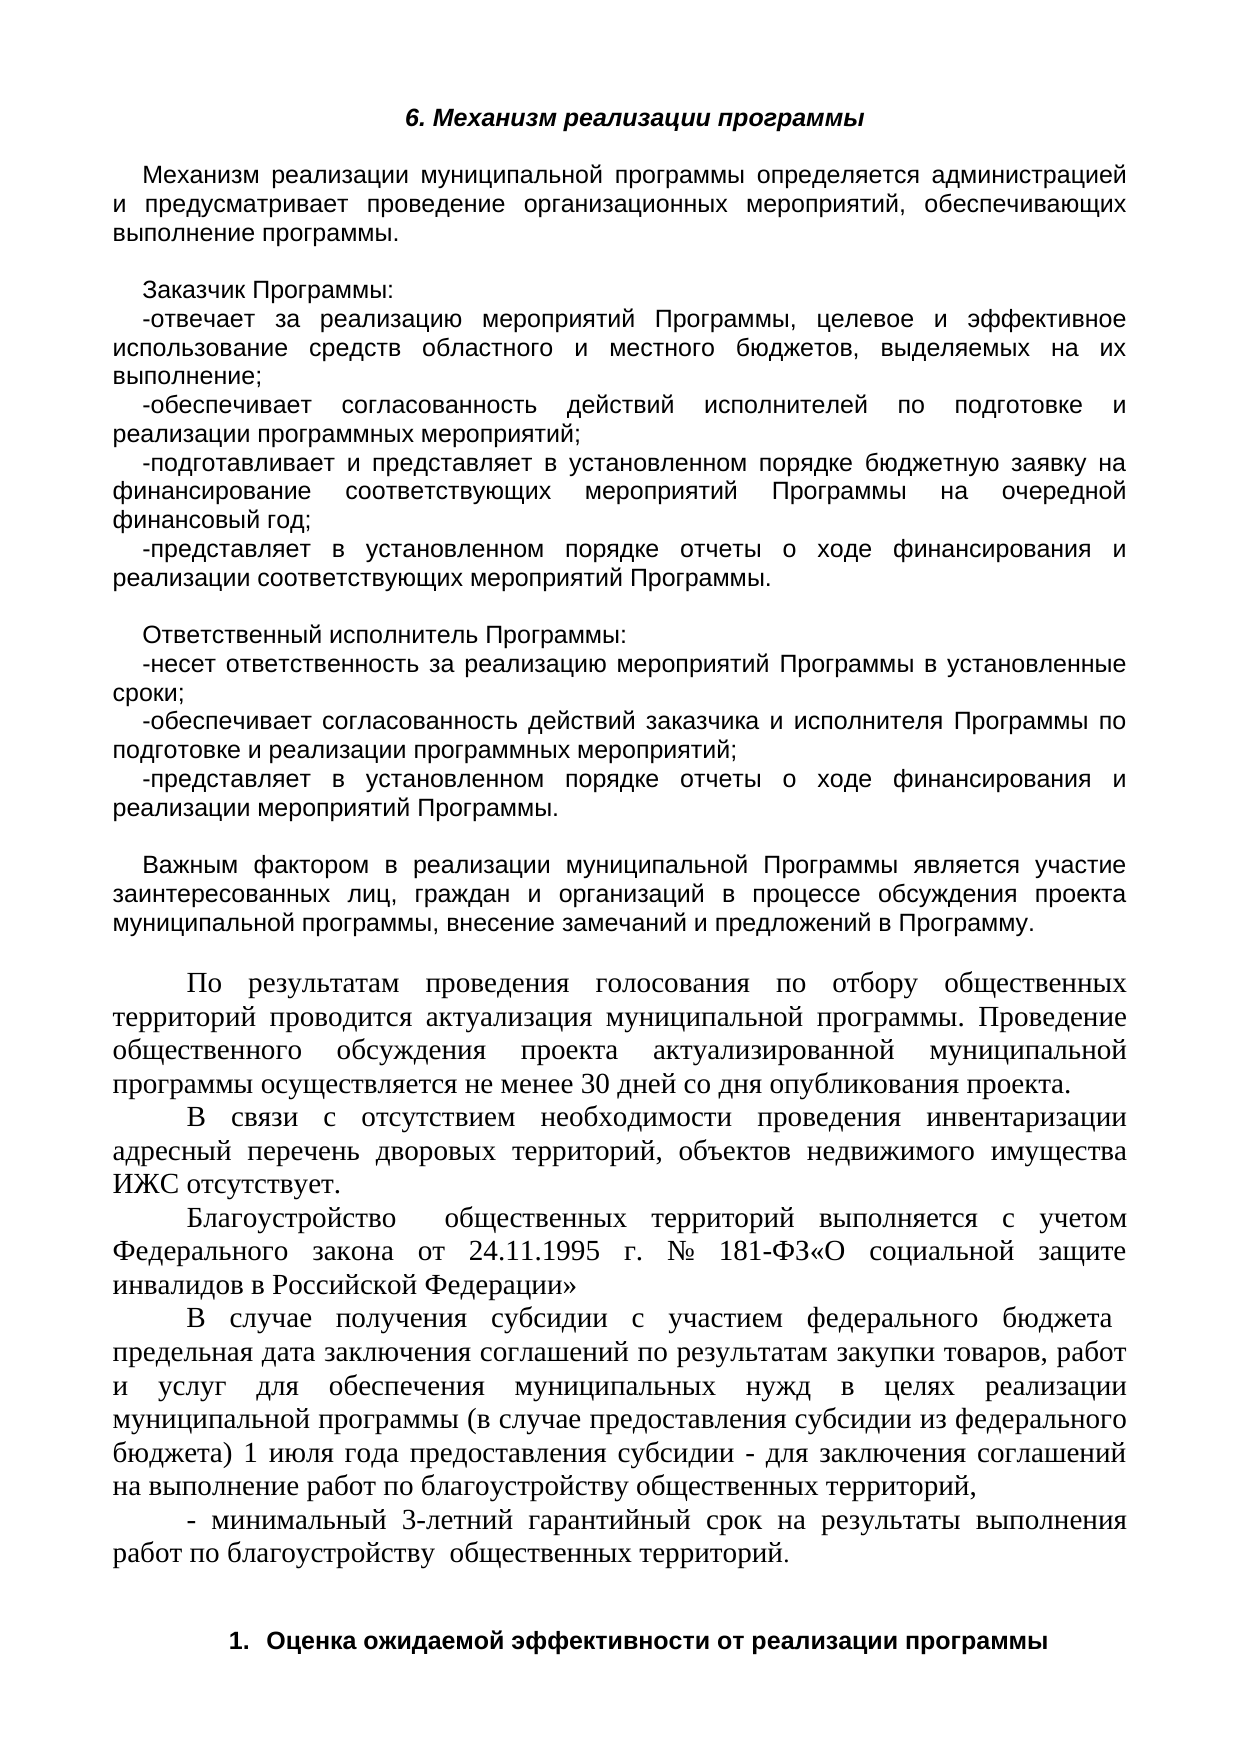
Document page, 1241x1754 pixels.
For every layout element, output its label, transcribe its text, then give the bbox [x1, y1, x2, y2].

text Заказчик Программы: [112, 275, 1128, 304]
text -подготавливает и представляет в установленном порядке бюджетную заявку на финансирование соответствующих мероприятий Программы на очередной финансовый год; [112, 448, 1128, 534]
text Важным фактором в реализации муниципальной Программы является участие заинтересованных лиц, граждан и организаций в процессе обсуждения проекта муниципальной программы, внесение замечаний и предложений в Программу. [112, 850, 1128, 936]
text В связи с отсутствием необходимости проведения инвентаризации адресный перечень дворовых территорий, объектов недвижимого имущества ИЖС отсутствует. [112, 1099, 1128, 1200]
text Механизм реализации муниципальной программы определяется администрацией и предусматривает проведение организационных мероприятий, обеспечивающих выполнение программы. [112, 160, 1128, 246]
text -представляет в установленном порядке отчеты о ходе финансирования и реализации соответствующих мероприятий Программы. [112, 534, 1128, 591]
text В случае получения субсидии с участием федерального бюджета предельная дата заключения соглашений по результатам закупки товаров, работ и услуг для обеспечения муниципальных нужд в целях реализации муниципальной программы (в случае предоставления субсидии из федерального бюджета) 1 июля года предоставления субсидии - для заключения соглашений на выполнение работ по благоустройству общественных территорий, [112, 1301, 1128, 1502]
text -обеспечивает согласованность действий заказчика и исполнителя Программы по подготовке и реализации программных мероприятий; [112, 706, 1128, 764]
text -несет ответственность за реализацию мероприятий Программы в установленные сроки; [112, 649, 1128, 706]
text - минимальный 3-летний гарантийный срок на результаты выполнения работ по благоустройству общественных территорий. [112, 1502, 1128, 1569]
text Благоустройство общественных территорий выполняется с учетом Федерального закона от 24.11.1995 г. № 181-ФЗ«О социальной защите инвалидов в Российской Федерации» [112, 1200, 1128, 1301]
text -обеспечивает согласованность действий исполнителей по подготовке и реализации программных мероприятий; [112, 390, 1128, 448]
list Оценка ожидаемой эффективности от реализации программы [150, 1626, 1128, 1655]
text 6. Механизм реализации программы [112, 103, 1128, 131]
text -представляет в установленном порядке отчеты о ходе финансирования и реализации мероприятий Программы. [112, 764, 1128, 821]
text -отвечает за реализацию мероприятий Программы, целевое и эффективное использование средств областного и местного бюджетов, выделяемых на их выполнение; [112, 304, 1128, 390]
text По результатам проведения голосования по отбору общественных территорий проводится актуализация муниципальной программы. Проведение общественного обсуждения проекта актуализированной муниципальной программы осуществляется не менее 30 дней со дня опубликования проекта. [112, 965, 1128, 1099]
text Ответственный исполнитель Программы: [112, 620, 1128, 649]
